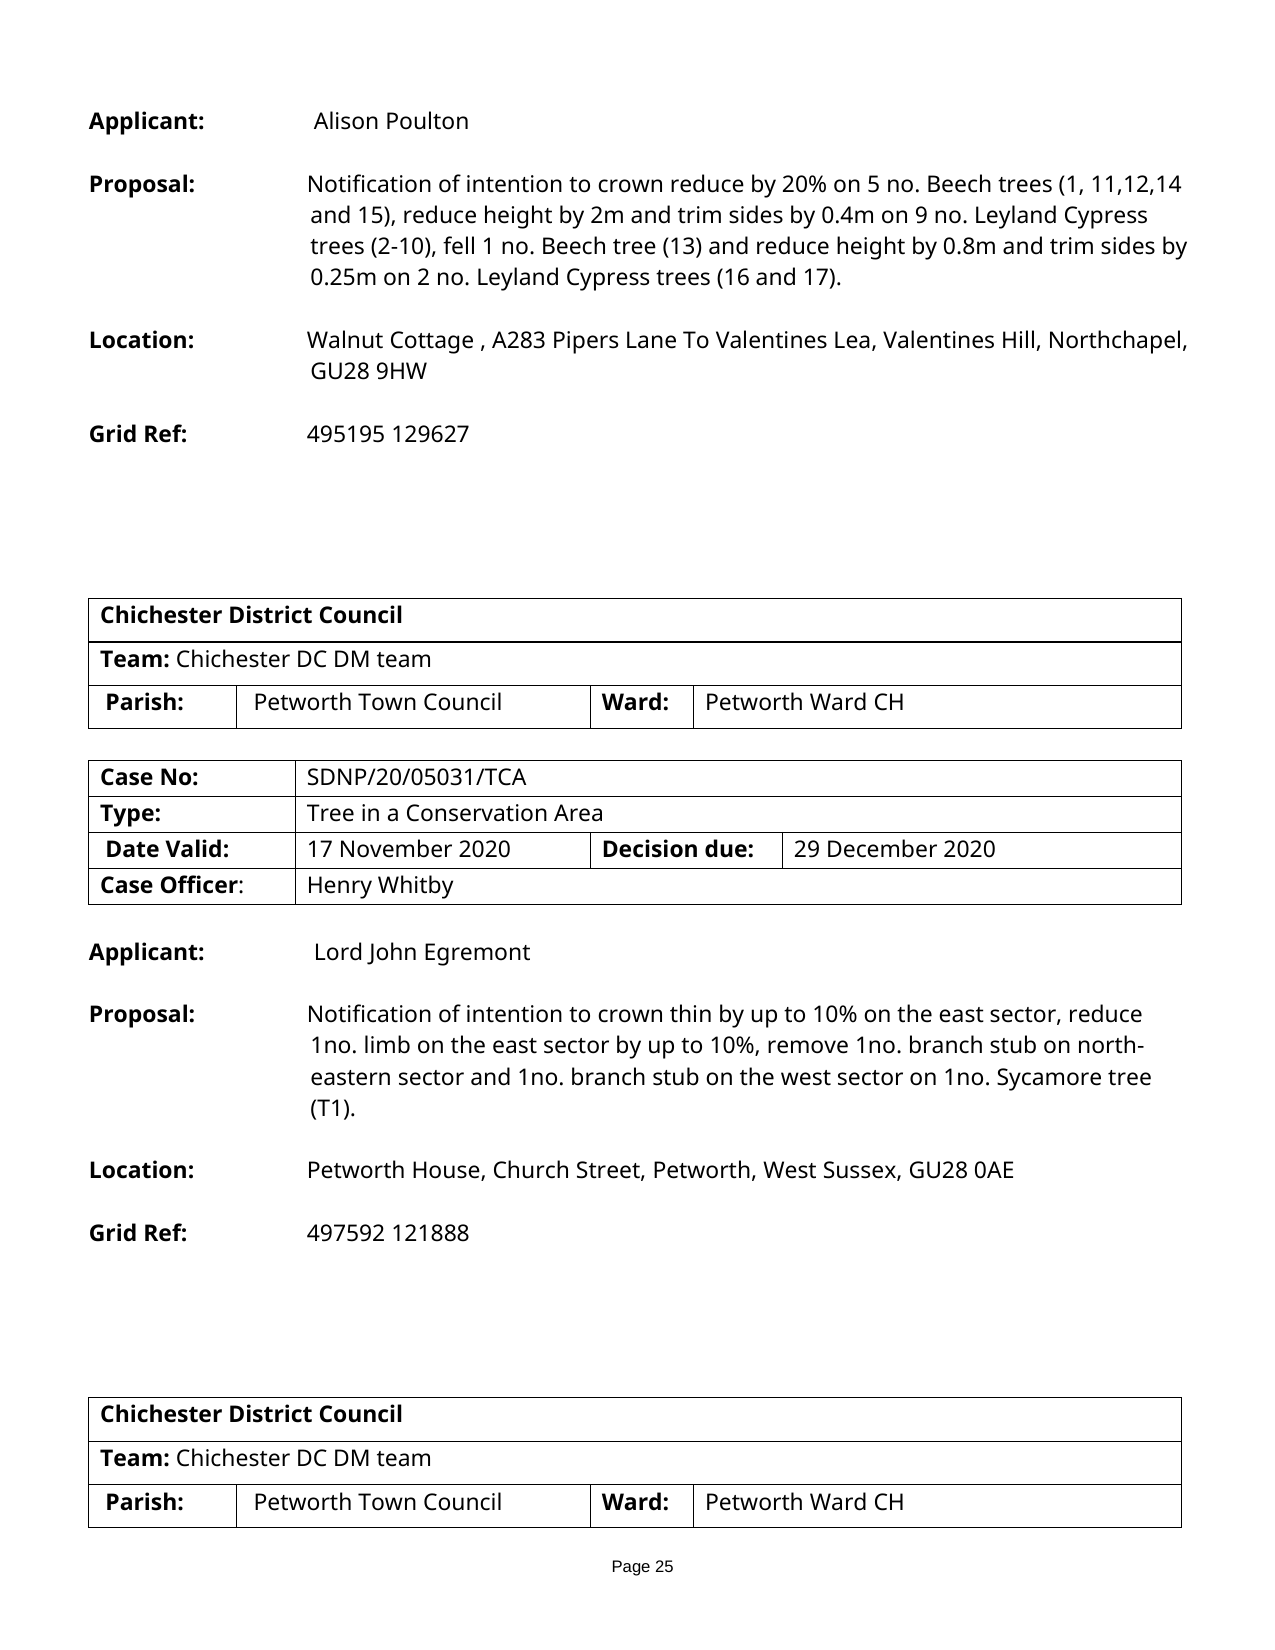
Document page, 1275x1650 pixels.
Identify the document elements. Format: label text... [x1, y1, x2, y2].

text Applicant: Lord John Egremont [89, 936, 1196, 967]
table_header SDNP/20/05031/TCA [296, 761, 1181, 796]
table_cell Ward: [591, 1485, 693, 1527]
table_cell Henry Whitby [296, 869, 1181, 903]
table_cell Petworth Town Council [237, 1485, 590, 1527]
table_header Chichester District Council [89, 1398, 1181, 1441]
table_cell Decision due: [591, 833, 782, 868]
table_cell Parish: [89, 1485, 236, 1527]
table_cell Parish: [89, 686, 236, 728]
table_cell 17 November 2020 [296, 833, 590, 868]
table_header Chichester District Council [89, 599, 1181, 641]
text Grid Ref: 495195 129627 [89, 418, 1196, 449]
text Location: Walnut Cottage , A283 Pipers Lane To Valentines Lea, Valentines Hill, Northchapel, GU28 9HW [89, 324, 1196, 386]
table_header Case No: [89, 761, 295, 796]
text Grid Ref: 497592 121888 [89, 1217, 1196, 1248]
table_cell Ward: [591, 686, 693, 728]
table_cell Team: Chichester DC DM team [89, 1442, 1181, 1484]
text Proposal: Notification of intention to crown reduce by 20% on 5 no. Beech trees (1, 11,12,14 and 15), reduce height by 2m and trim sides by 0.4m on 9 no. Leyland Cypress trees (2-10), fell 1 no. Beech tree (13) and reduce height by 0.8m and trim sides by 0.25m on 2 no. Leyland Cypress trees (16 and 17). [89, 168, 1196, 293]
table_cell 29 December 2020 [783, 833, 1181, 868]
table_cell Petworth Town Council [237, 686, 590, 728]
text Applicant: Alison Poulton [89, 105, 1196, 136]
table_cell Date Valid: [89, 833, 295, 868]
table_cell Tree in a Conservation Area [296, 797, 1181, 832]
table_cell Team: Chichester DC DM team [89, 643, 1181, 685]
table_cell Type: [89, 797, 295, 832]
table_cell Petworth Ward CH [694, 1485, 1181, 1527]
text Proposal: Notification of intention to crown thin by up to 10% on the east sector, reduce 1no. limb on the east sector by up to 10%, remove 1no. branch stub on north-eastern sector and 1no. branch stub on the west sector on 1no. Sycamore tree (T1). [89, 998, 1196, 1123]
text Location: Petworth House, Church Street, Petworth, West Sussex, GU28 0AE [89, 1154, 1196, 1186]
table_cell Case Officer: [89, 869, 295, 903]
table_cell Petworth Ward CH [694, 686, 1181, 728]
